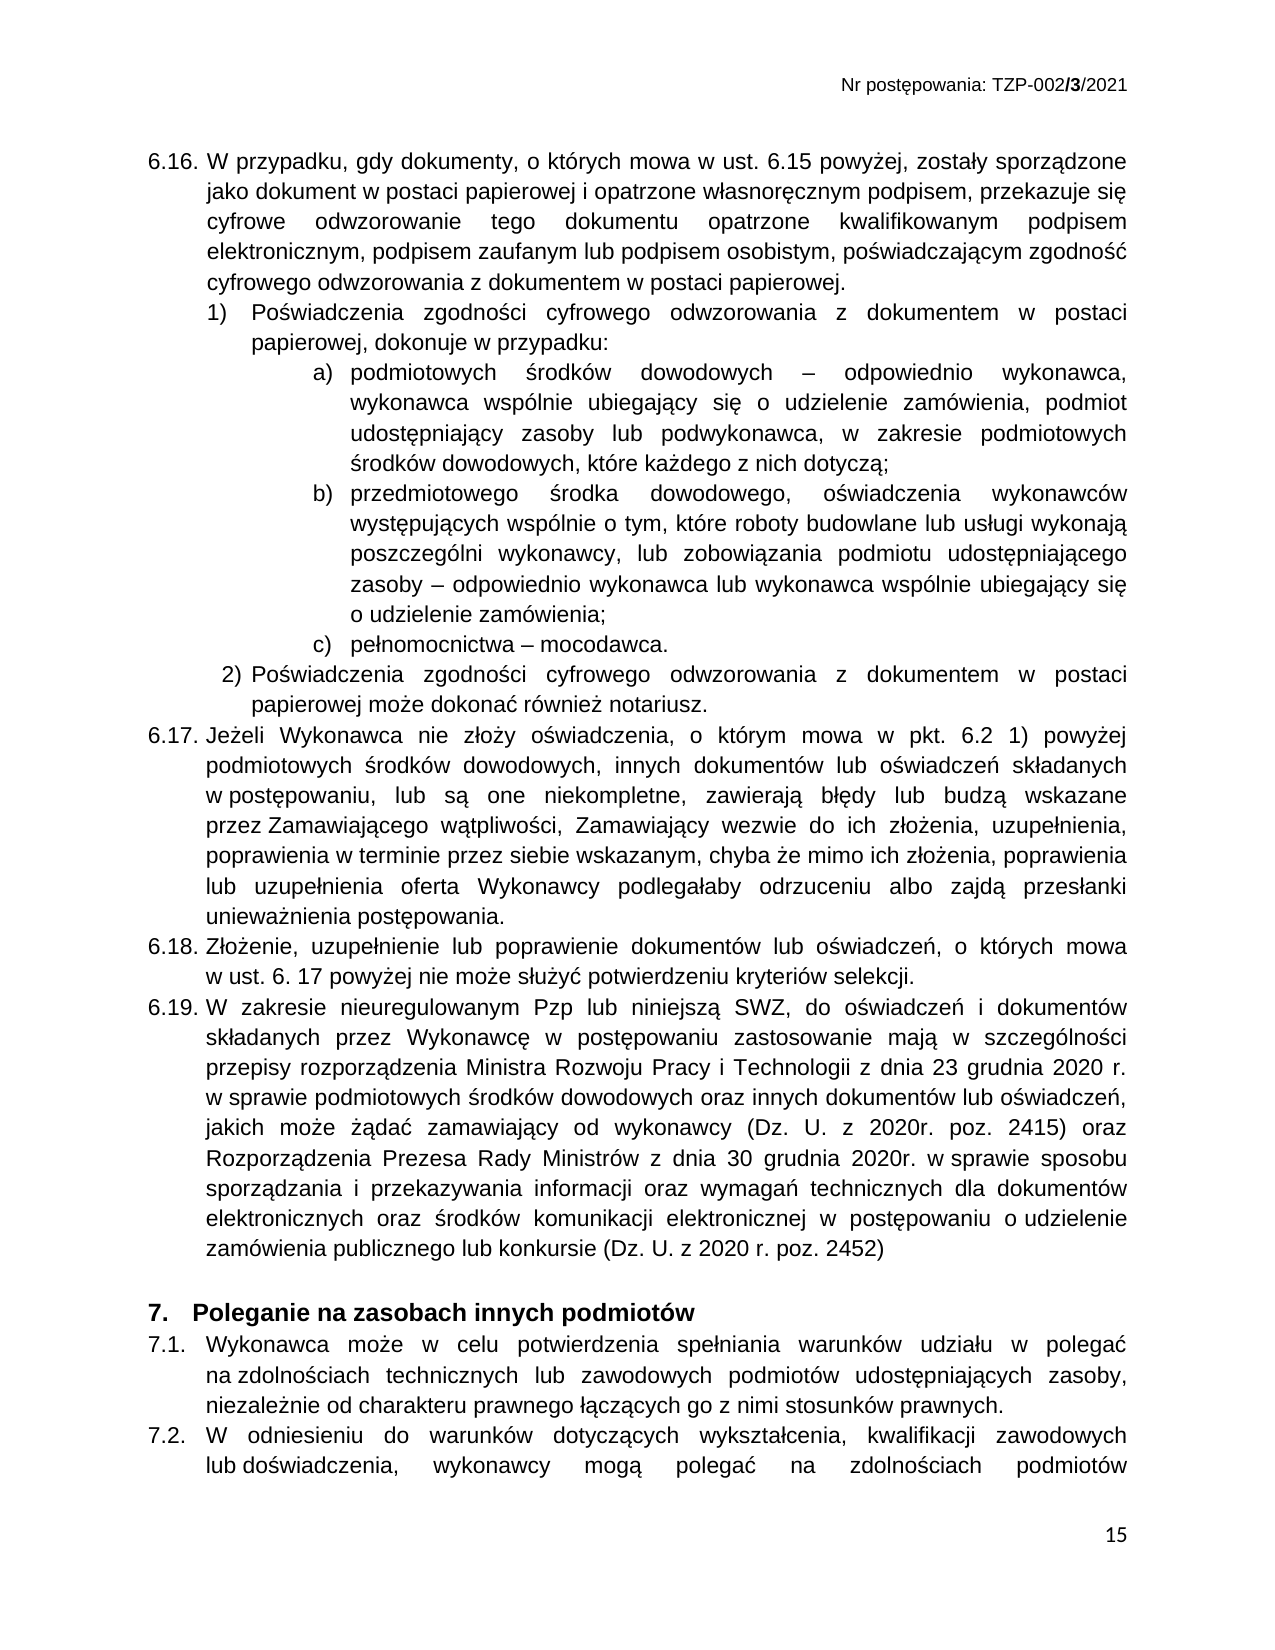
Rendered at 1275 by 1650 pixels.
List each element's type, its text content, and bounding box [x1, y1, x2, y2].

list Poświadczenia zgodności cyfrowego odwzorowania z dokumentem w postaci papierowej może dokonać również notariusz. [221, 661, 1127, 718]
list Jeżeli Wykonawca nie złoży oświadczenia, o którym mowa w pkt. 6.2 1) powyżej podmiotowych środków dowodowych, innych dokumentów lub oświadczeń składanych w postępowaniu, lub są one niekompletne, zawierają błędy lub budzą wskazane przez Zamawiającego wątpliwości, Zamawiający wezwie do ich złożenia, uzupełnienia, poprawienia w terminie przez siebie wskazanym, chyba że mimo ich złożenia, poprawienia lub uzupełnienia oferta Wykonawcy podlegałaby odrzuceniu albo zajdą przesłanki unieważnienia postępowania. [148, 722, 1127, 929]
list Poświadczenia zgodności cyfrowego odwzorowania z dokumentem w postaci papierowej, dokonuje w przypadku: [207, 299, 1127, 355]
list pełnomocnictwa – mocodawca. [313, 631, 1127, 657]
list Złożenie, uzupełnienie lub poprawienie dokumentów lub oświadczeń, o których mowa w ust. 6. 17 powyżej nie może służyć potwierdzeniu kryteriów selekcji. [148, 933, 1127, 989]
list podmiotowych środków dowodowych – odpowiednio wykonawca, wykonawca wspólnie ubiegający się o udzielenie zamówienia, podmiot udostępniający zasoby lub podwykonawca, w zakresie podmiotowych środków dowodowych, które każdego z nich dotyczą; [313, 359, 1127, 476]
list Poleganie na zasobach innych podmiotów [148, 1298, 1127, 1327]
list W zakresie nieuregulowanym Pzp lub niniejszą SWZ, do oświadczeń i dokumentów składanych przez Wykonawcę w postępowaniu zastosowanie mają w szczególności przepisy rozporządzenia Ministra Rozwoju Pracy i Technologii z dnia 23 grudnia 2020 r. w sprawie podmiotowych środków dowodowych oraz innych dokumentów lub oświadczeń, jakich może żądać zamawiający od wykonawcy (Dz. U. z 2020r. poz. 2415) oraz Rozporządzenia Prezesa Rady Ministrów z dnia 30 grudnia 2020r. w sprawie sposobu sporządzania i przekazywania informacji oraz wymagań technicznych dla dokumentów elektronicznych oraz środków komunikacji elektronicznej w postępowaniu o udzielenie zamówienia publicznego lub konkursie (Dz. U. z 2020 r. poz. 2452) [148, 993, 1127, 1261]
list Wykonawca może w celu potwierdzenia spełniania warunków udziału w polegać na zdolnościach technicznych lub zawodowych podmiotów udostępniających zasoby, niezależnie od charakteru prawnego łączących go z nimi stosunków prawnych. [148, 1331, 1127, 1418]
list przedmiotowego środka dowodowego, oświadczenia wykonawców występujących wspólnie o tym, które roboty budowlane lub usługi wykonają poszczególni wykonawcy, lub zobowiązania podmiotu udostępniającego zasoby – odpowiednio wykonawca lub wykonawca wspólnie ubiegający się o udzielenie zamówienia; [313, 480, 1127, 627]
list W przypadku, gdy dokumenty, o których mowa w ust. 6.15 powyżej, zostały sporządzone jako dokument w postaci papierowej i opatrzone własnoręcznym podpisem, przekazuje się cyfrowe odwzorowanie tego dokumentu opatrzone kwalifikowanym podpisem elektronicznym, podpisem zaufanym lub podpisem osobistym, poświadczającym zgodność cyfrowego odwzorowania z dokumentem w postaci papierowej. [148, 148, 1127, 295]
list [148, 1422, 1127, 1478]
